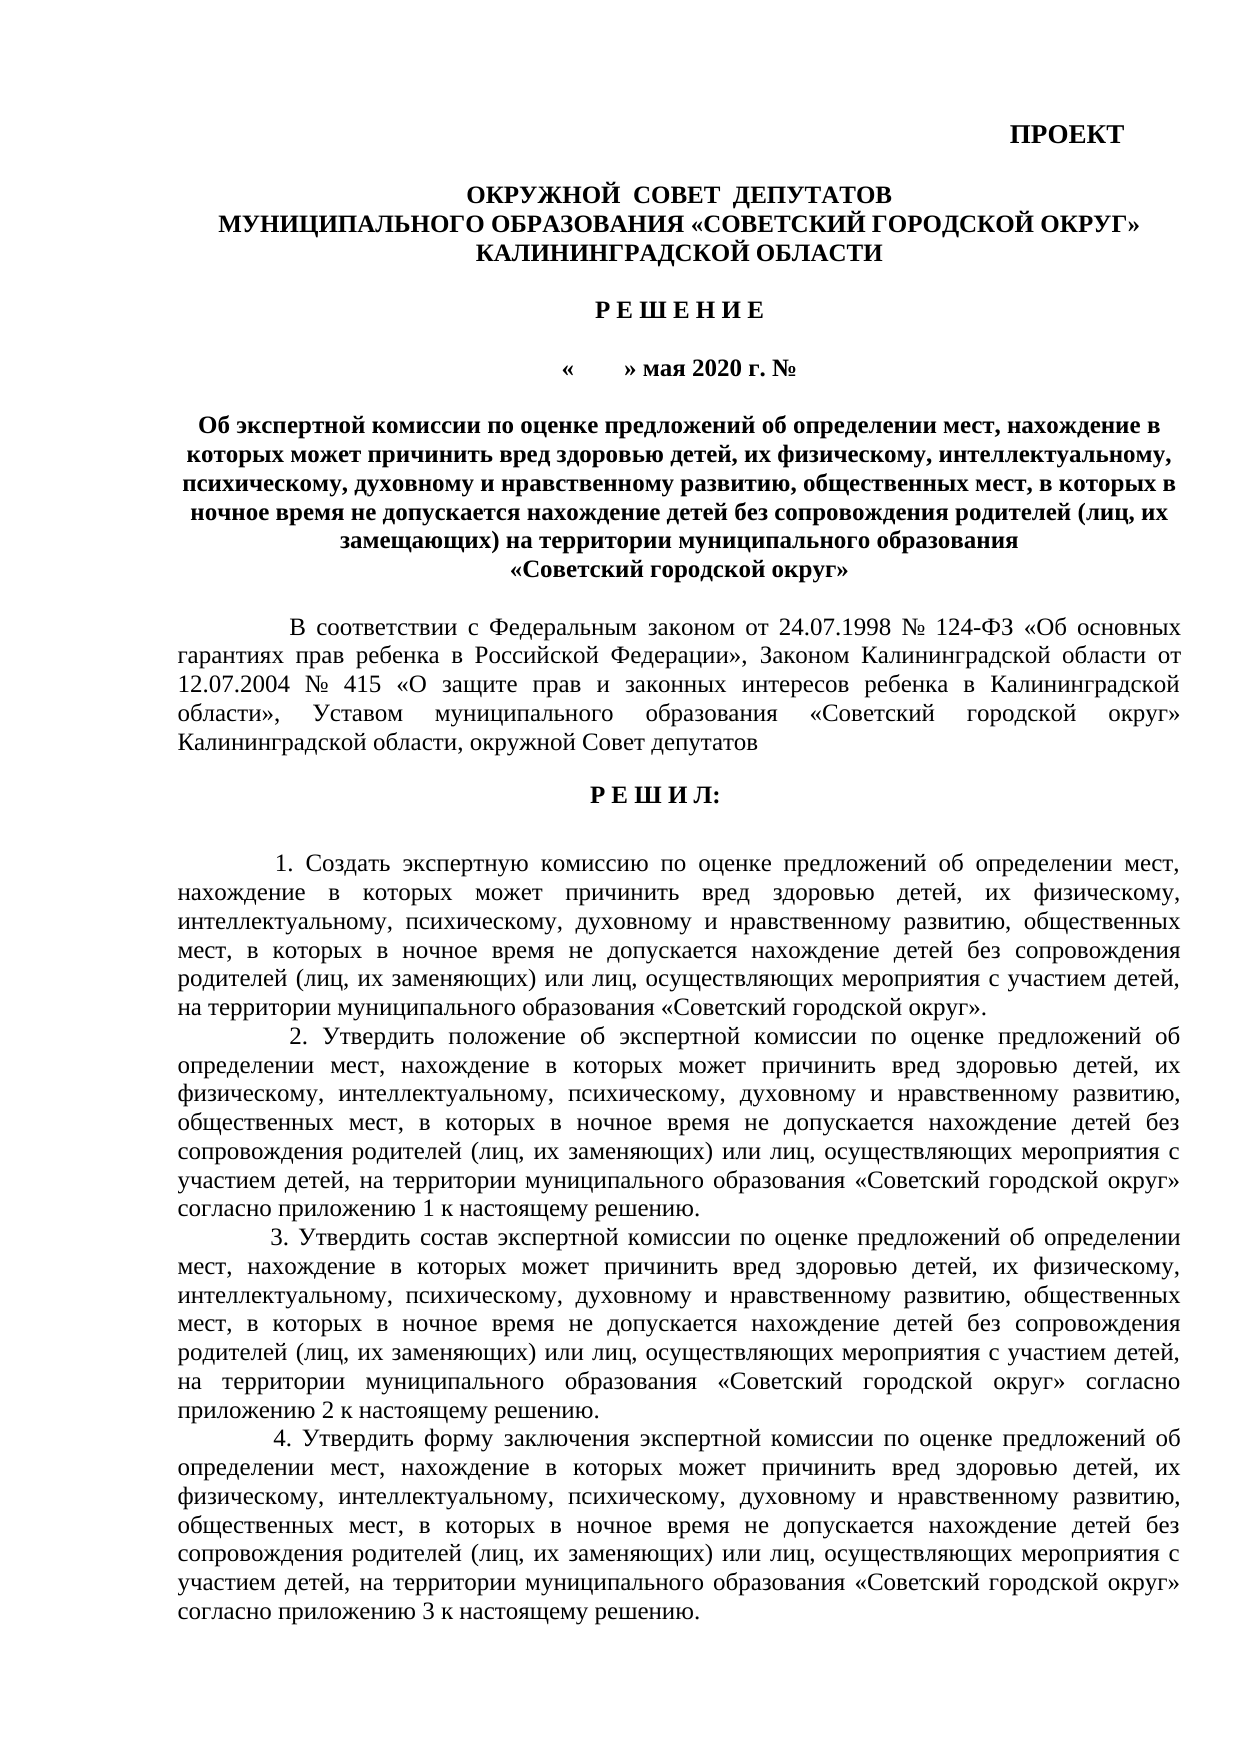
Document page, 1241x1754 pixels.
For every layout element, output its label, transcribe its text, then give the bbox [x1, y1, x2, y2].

text 4. Утвердить форму заключения экспертной комиссии по оценке предложений об определении мест, нахождение в которых может причинить вред здоровью детей, их физическому, интеллектуальному, психическому, духовному и нравственному развитию, общественных мест, в которых в ночное время не допускается нахождение детей без сопровождения родителей (лиц, их заменяющих) или лиц, осуществляющих мероприятия с участием детей, на территории муниципального образования «Советский городской округ» согласно приложению 3 к настоящему решению. [177, 1423, 1181, 1625]
text МУНИЦИПАЛЬНОГО ОБРАЗОВАНИЯ «СОВЕТСКИЙ ГОРОДСКОЙ ОКРУГ» [177, 209, 1181, 238]
title «Советский городской округ» [177, 554, 1181, 583]
text В соответствии с Федеральным законом от 24.07.1998 № 124-ФЗ «Об основных гарантиях прав ребенка в Российской Федерации», Законом Калининградской области от 12.07.2004 № 415 «О защите прав и законных интересов ребенка в Калининградской области», Уставом муниципального образования «Советский городской округ» Калининградской области, окружной Совет депутатов [177, 612, 1181, 755]
text ОКРУЖНОЙ СОВЕТ ДЕПУТАТОВ [177, 180, 1181, 209]
text Р Е Ш И Л: [177, 780, 1181, 809]
text 1. Создать экспертную комиссию по оценке предложений об определении мест, нахождение в которых может причинить вред здоровью детей, их физическому, интеллектуальному, психическому, духовному и нравственному развитию, общественных мест, в которых в ночное время не допускается нахождение детей без сопровождения родителей (лиц, их заменяющих) или лиц, осуществляющих мероприятия с участием детей, на территории муниципального образования «Советский городской округ». [177, 848, 1181, 1021]
text 3. Утвердить состав экспертной комиссии по оценке предложений об определении мест, нахождение в которых может причинить вред здоровью детей, их физическому, интеллектуальному, психическому, духовному и нравственному развитию, общественных мест, в которых в ночное время не допускается нахождение детей без сопровождения родителей (лиц, их заменяющих) или лиц, осуществляющих мероприятия с участием детей, на территории муниципального образования «Советский городской округ» согласно приложению 2 к настоящему решению. [177, 1222, 1181, 1423]
title Об экспертной комиссии по оценке предложений об определении мест, нахождение в которых может причинить вред здоровью детей, их физическому, интеллектуальному, психическому, духовному и нравственному развитию, общественных мест, в которых в ночное время не допускается нахождение детей без сопровождения родителей (лиц, их замещающих) на территории муниципального образования [177, 410, 1181, 554]
text 2. Утвердить положение об экспертной комиссии по оценке предложений об определении мест, нахождение в которых может причинить вред здоровью детей, их физическому, интеллектуальному, психическому, духовному и нравственному развитию, общественных мест, в которых в ночное время не допускается нахождение детей без сопровождения родителей (лиц, их заменяющих) или лиц, осуществляющих мероприятия с участием детей, на территории муниципального образования «Советский городской округ» согласно приложению 1 к настоящему решению. [177, 1021, 1181, 1222]
text ПРОЕКТ [177, 118, 1181, 149]
text « » мая 2020 г. № [177, 353, 1181, 382]
text Р Е Ш Е Н И Е [177, 295, 1181, 324]
text КАЛИНИНГРАДСКОЙ ОБЛАСТИ [177, 238, 1181, 267]
